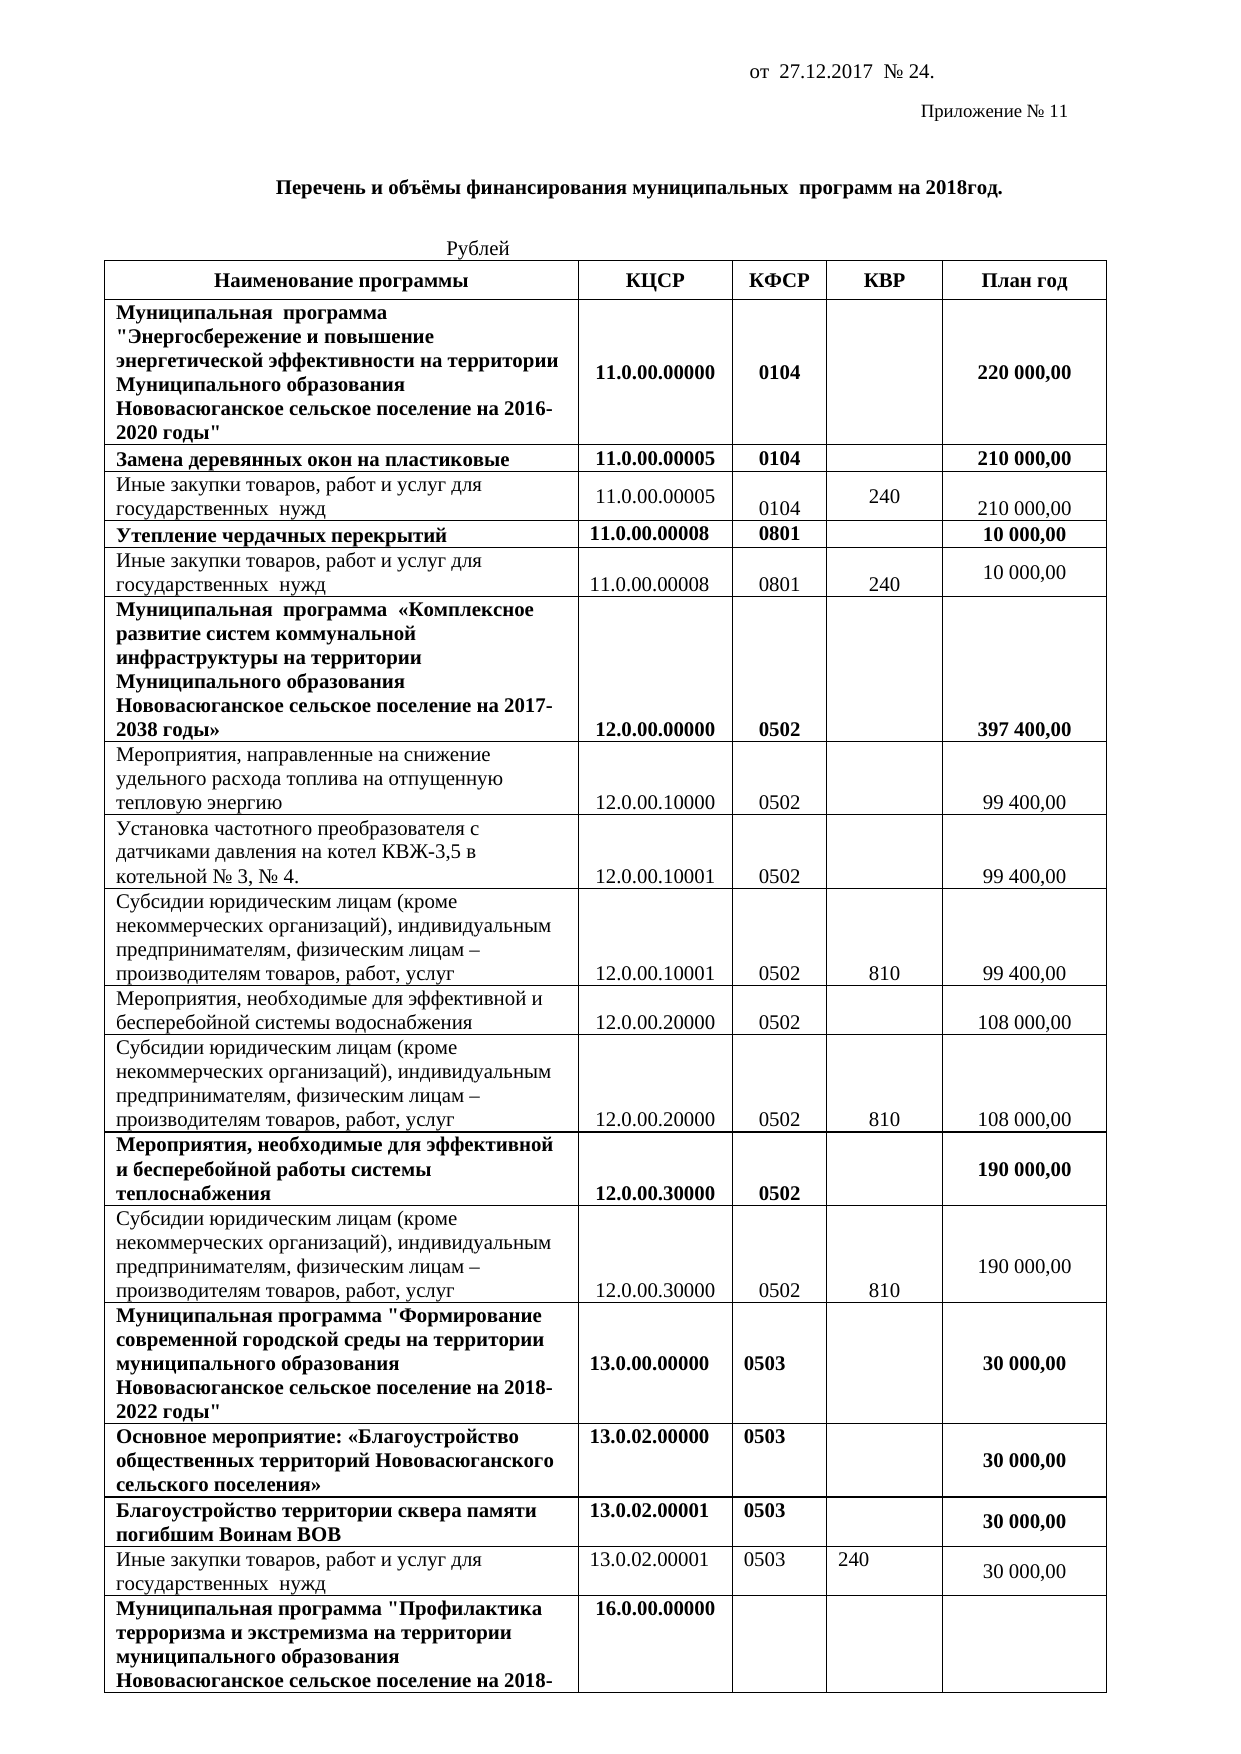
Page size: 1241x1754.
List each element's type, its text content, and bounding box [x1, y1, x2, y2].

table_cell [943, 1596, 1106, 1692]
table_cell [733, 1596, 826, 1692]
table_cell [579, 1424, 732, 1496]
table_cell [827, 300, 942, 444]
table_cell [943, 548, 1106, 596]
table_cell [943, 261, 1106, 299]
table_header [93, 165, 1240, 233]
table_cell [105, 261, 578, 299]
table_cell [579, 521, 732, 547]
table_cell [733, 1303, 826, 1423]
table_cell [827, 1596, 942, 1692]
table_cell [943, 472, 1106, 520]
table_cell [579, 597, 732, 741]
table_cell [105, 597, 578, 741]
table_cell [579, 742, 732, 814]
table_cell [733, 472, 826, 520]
title от 27.12.2017 № 24. [103, 59, 1181, 83]
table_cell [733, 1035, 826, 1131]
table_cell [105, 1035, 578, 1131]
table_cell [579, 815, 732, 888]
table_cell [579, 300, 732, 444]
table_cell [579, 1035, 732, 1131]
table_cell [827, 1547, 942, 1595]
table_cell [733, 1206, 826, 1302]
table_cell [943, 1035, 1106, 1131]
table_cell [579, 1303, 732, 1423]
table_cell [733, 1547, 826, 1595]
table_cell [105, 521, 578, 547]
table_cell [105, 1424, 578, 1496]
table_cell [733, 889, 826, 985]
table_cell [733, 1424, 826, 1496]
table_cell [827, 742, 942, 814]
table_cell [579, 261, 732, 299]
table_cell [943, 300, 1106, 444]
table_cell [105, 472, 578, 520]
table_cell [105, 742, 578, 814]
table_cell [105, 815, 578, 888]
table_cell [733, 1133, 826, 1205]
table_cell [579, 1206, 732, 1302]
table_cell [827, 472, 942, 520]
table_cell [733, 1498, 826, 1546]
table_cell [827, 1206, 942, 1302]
title Приложение № 11 [74, 100, 1181, 122]
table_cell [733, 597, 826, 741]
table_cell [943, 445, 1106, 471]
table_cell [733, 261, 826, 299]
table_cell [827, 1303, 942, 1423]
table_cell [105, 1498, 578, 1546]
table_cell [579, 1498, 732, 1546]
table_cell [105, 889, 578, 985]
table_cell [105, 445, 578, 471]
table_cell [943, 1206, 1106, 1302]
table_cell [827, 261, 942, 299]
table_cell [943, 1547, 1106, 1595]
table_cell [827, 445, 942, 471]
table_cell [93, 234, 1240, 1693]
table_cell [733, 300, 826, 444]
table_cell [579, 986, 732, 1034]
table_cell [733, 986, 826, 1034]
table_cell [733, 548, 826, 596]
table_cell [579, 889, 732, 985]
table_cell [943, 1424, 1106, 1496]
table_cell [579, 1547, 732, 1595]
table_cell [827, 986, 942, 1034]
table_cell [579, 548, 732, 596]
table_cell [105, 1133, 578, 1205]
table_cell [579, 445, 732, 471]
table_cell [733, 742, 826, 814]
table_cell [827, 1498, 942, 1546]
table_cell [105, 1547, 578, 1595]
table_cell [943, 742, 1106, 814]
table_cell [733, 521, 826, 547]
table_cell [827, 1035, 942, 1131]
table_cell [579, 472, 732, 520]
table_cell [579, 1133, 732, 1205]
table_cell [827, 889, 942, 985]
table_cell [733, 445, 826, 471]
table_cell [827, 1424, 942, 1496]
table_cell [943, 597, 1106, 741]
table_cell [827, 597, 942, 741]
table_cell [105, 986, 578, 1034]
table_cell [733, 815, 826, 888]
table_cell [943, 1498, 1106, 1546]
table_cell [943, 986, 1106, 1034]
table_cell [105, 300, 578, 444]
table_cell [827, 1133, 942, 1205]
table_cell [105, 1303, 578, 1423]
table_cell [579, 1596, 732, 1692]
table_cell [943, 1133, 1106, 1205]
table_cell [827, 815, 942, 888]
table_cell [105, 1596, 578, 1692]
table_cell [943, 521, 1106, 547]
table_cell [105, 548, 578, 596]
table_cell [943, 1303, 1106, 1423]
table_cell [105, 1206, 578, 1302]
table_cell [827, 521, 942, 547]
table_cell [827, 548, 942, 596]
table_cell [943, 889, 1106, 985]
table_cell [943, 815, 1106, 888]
